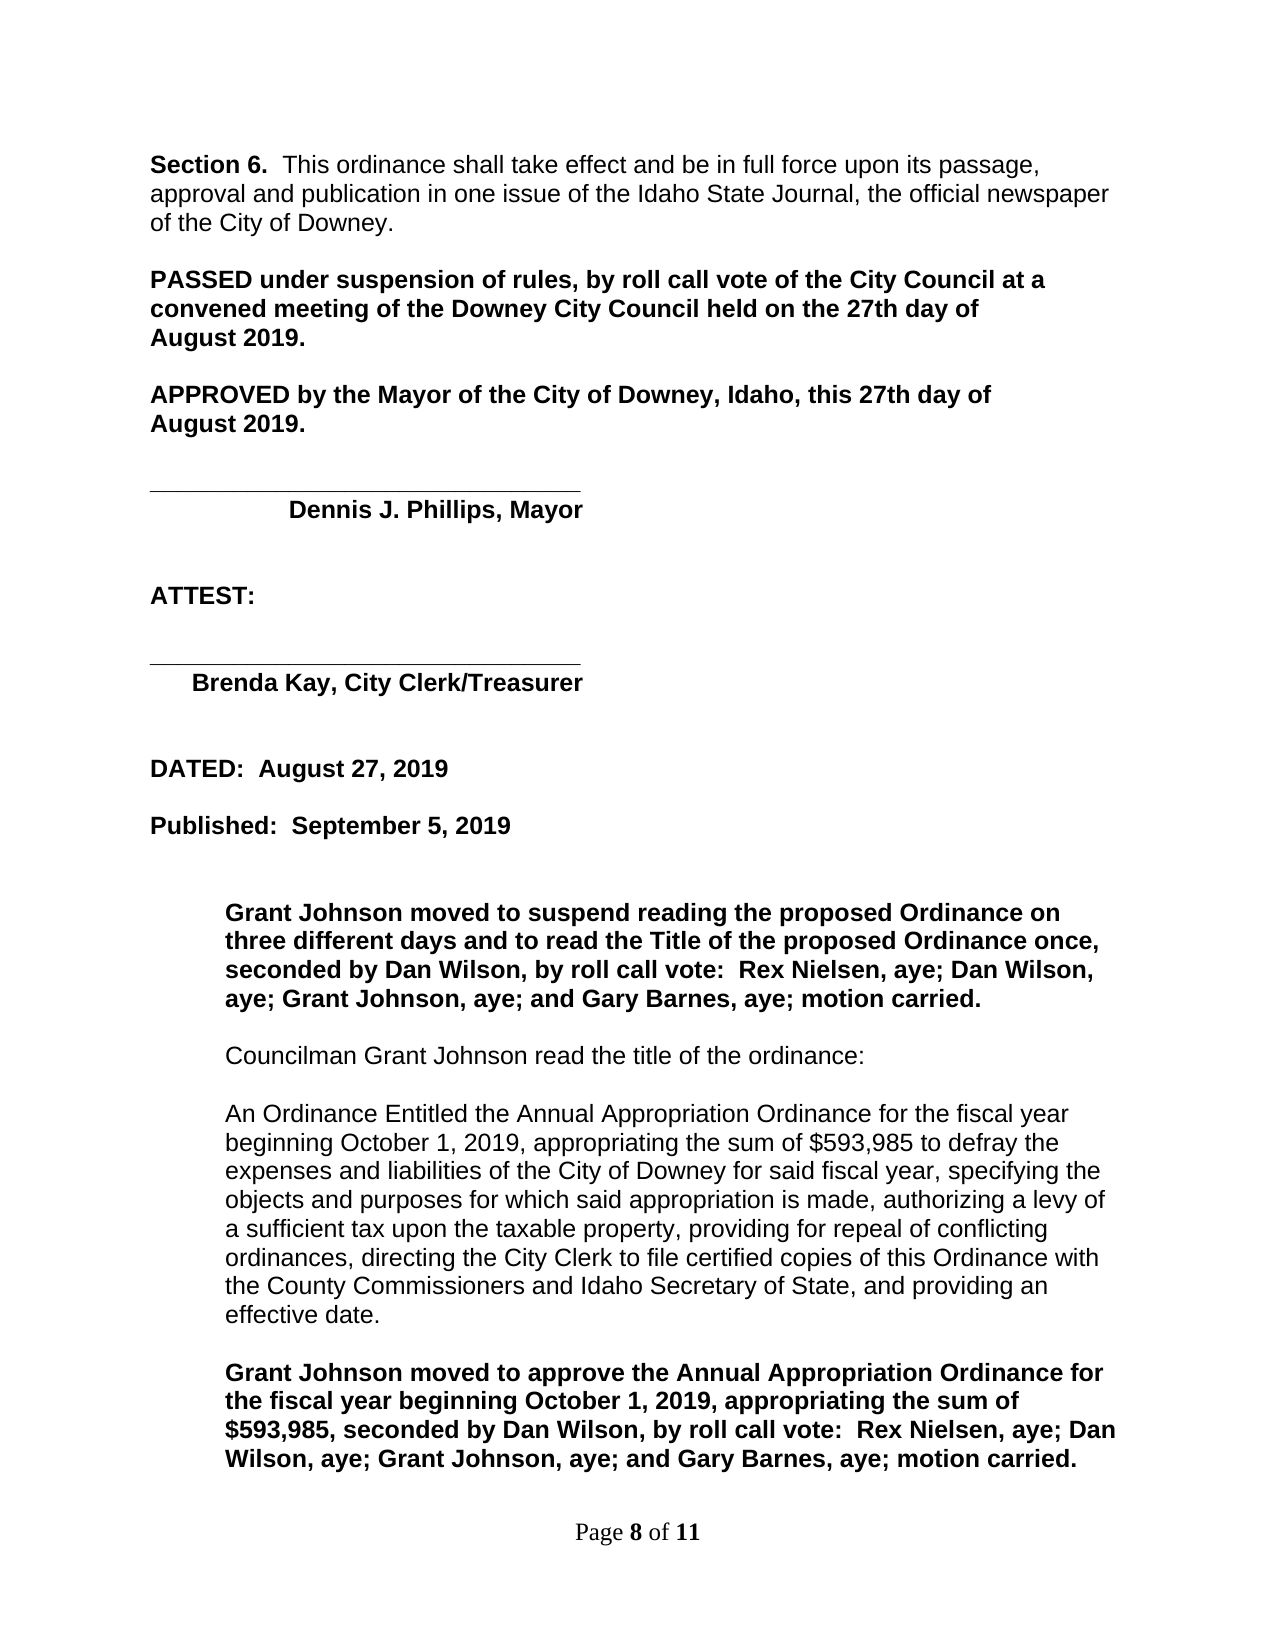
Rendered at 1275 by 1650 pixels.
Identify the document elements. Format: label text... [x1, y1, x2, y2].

text Published: September 5, 2019 [150, 811, 1125, 840]
text _______________________________ [150, 639, 1125, 667]
text Grant Johnson moved to approve the Annual Appropriation Ordinance for the fiscal year beginning October 1, 2019, appropriating the sum of $593,985, seconded by Dan Wilson, by roll call vote: Rex Nielsen, aye; Dan Wilson, aye; Grant Johnson, aye; and Gary Barnes, aye; motion carried. [225, 1357, 1125, 1472]
text _______________________________ [150, 466, 1125, 495]
text An Ordinance Entitled the Annual Appropriation Ordinance for the fiscal year beginning October 1, 2019, appropriating the sum of $593,985 to defray the expenses and liabilities of the City of Downey for said fiscal year, specifying the objects and purposes for which said appropriation is made, authorizing a levy of a sufficient tax upon the taxable property, providing for repeal of conflicting ordinances, directing the City Clerk to file certified copies of this Ordinance with the County Commissioners and Idaho Secretary of State, and providing an effective date. [225, 1099, 1125, 1329]
text August 2019. [150, 322, 1125, 351]
text Councilman Grant Johnson read the title of the ordinance: [225, 1041, 1125, 1070]
text DATED: August 27, 2019 [150, 754, 1125, 782]
text ATTEST: [150, 581, 1125, 610]
text August 2019. [150, 409, 1125, 437]
text Dennis J. Phillips, Mayor [150, 495, 1125, 524]
text Section 6. This ordinance shall take effect and be in full force upon its passage, approval and publication in one issue of the Idaho State Journal, the official newspaper of the City of Downey. [150, 150, 1125, 236]
text Brenda Kay, City Clerk/Treasurer [150, 667, 1125, 696]
text PASSED under suspension of rules, by roll call vote of the City Council at a convened meeting of the Downey City Council held on the 27th day of [150, 265, 1125, 322]
text APPROVED by the Mayor of the City of Downey, Idaho, this 27th day of [150, 380, 1125, 409]
text Grant Johnson moved to suspend reading the proposed Ordinance on three different days and to read the Title of the proposed Ordinance once, seconded by Dan Wilson, by roll call vote: Rex Nielsen, aye; Dan Wilson, aye; Grant Johnson, aye; and Gary Barnes, aye; motion carried. [225, 897, 1125, 1012]
